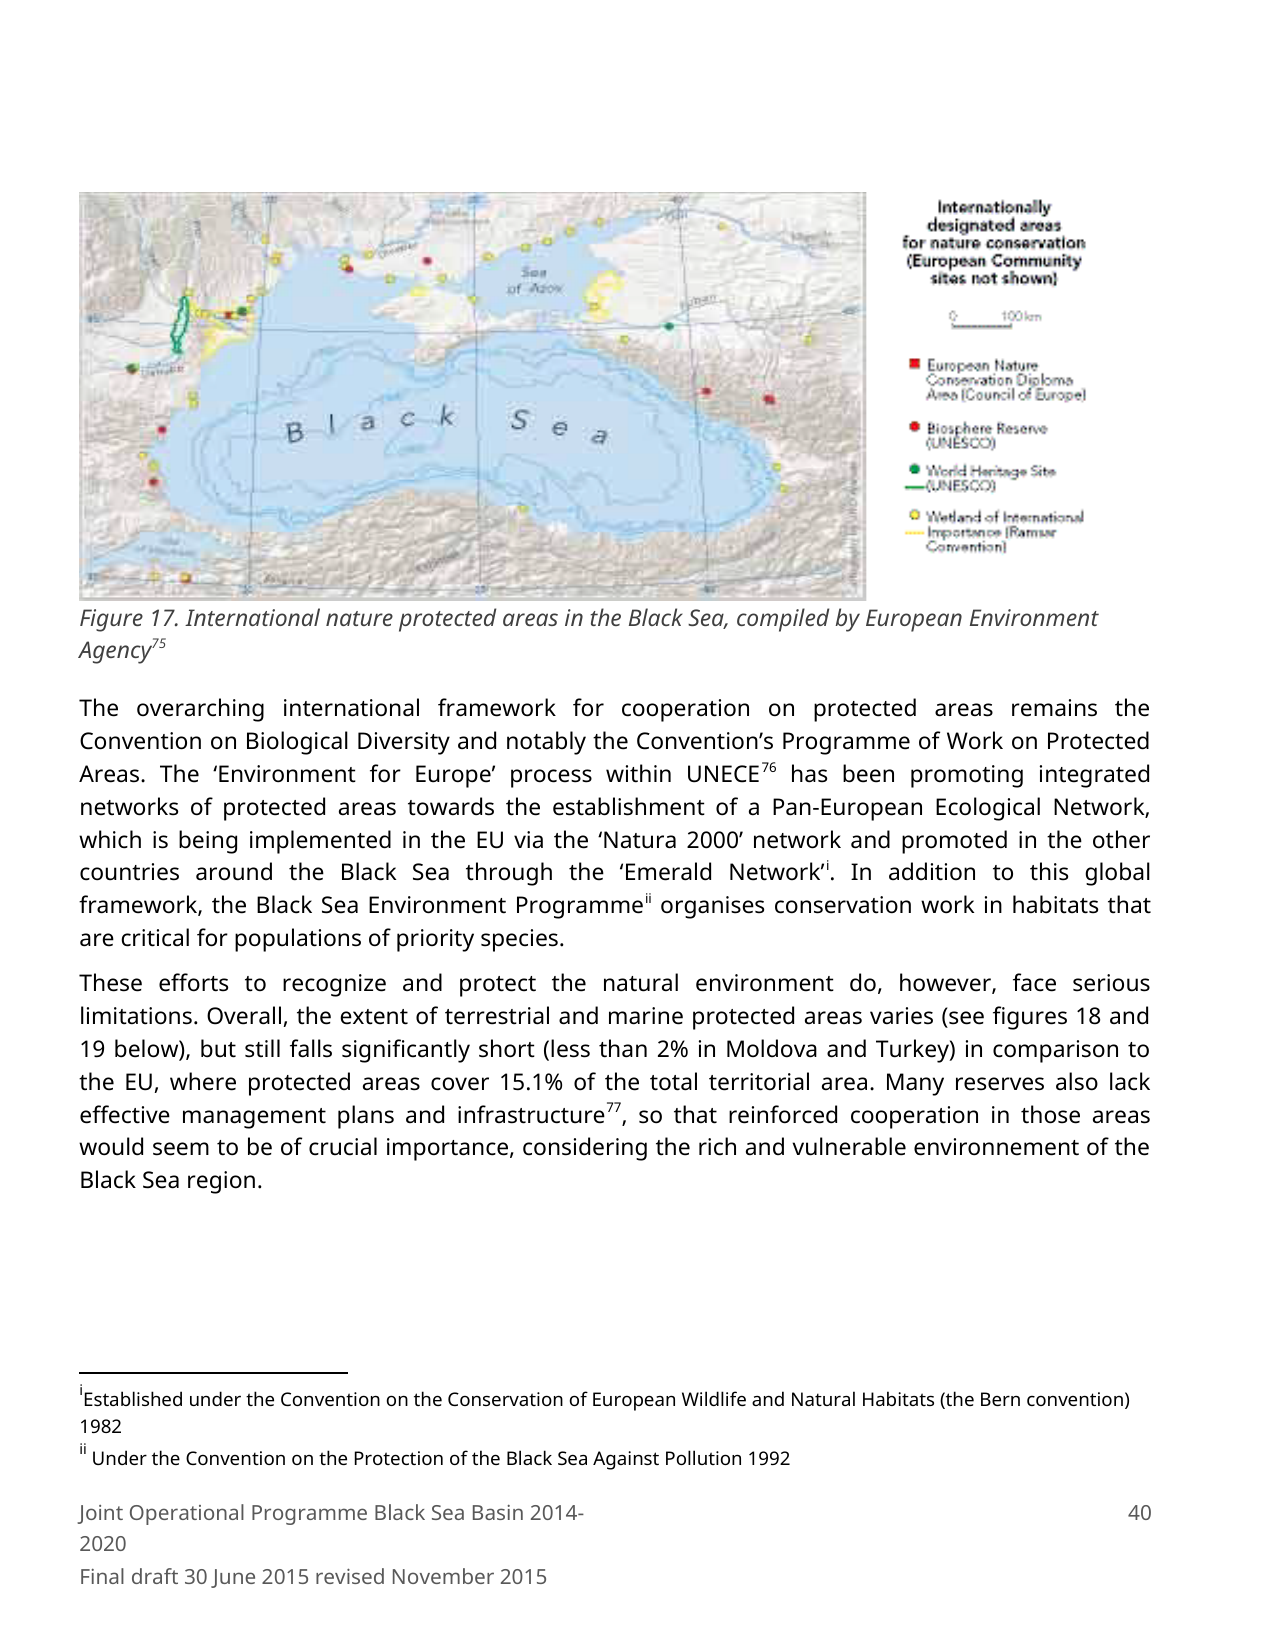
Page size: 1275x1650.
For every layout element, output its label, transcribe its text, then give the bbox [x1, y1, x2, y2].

text The overarching international framework for cooperation on protected areas remains the Convention on Biological Diversity and notably the Convention’s Programme of Work on Protected Areas. The ‘Environment for Europe’ process within UNECE has been promoting integrated networks of protected areas towards the establishment of a Pan-European Ecological Network, which is being implemented in the EU via the ‘Natura 2000’ network and promoted in the other countries around the Black Sea through the ‘Emerald Network’. In addition to this global framework, the Black Sea Environment Programme organises conservation work in habitats that are critical for populations of priority species. [79, 692, 1152, 953]
picture [889, 192, 1107, 564]
text These efforts to recognize and protect the natural environment do, however, face serious limitations. Overall, the extent of terrestrial and marine protected areas varies (see figures 18 and 19 below), but still falls significantly short (less than 2% in Moldova and Turkey) in comparison to the EU, where protected areas cover 15.1% of the total territorial area. Many reserves also lack effective management plans and infrastructure, so that reinforced cooperation in those areas would seem to be of crucial importance, considering the rich and vulnerable environnement of the Black Sea region. [79, 967, 1152, 1195]
text Figure 17. International nature protected areas in the Black Sea, compiled by European Environment Agency [79, 602, 1152, 666]
picture [79, 192, 867, 601]
table_header [68, 180, 878, 602]
table_header [878, 180, 1118, 602]
